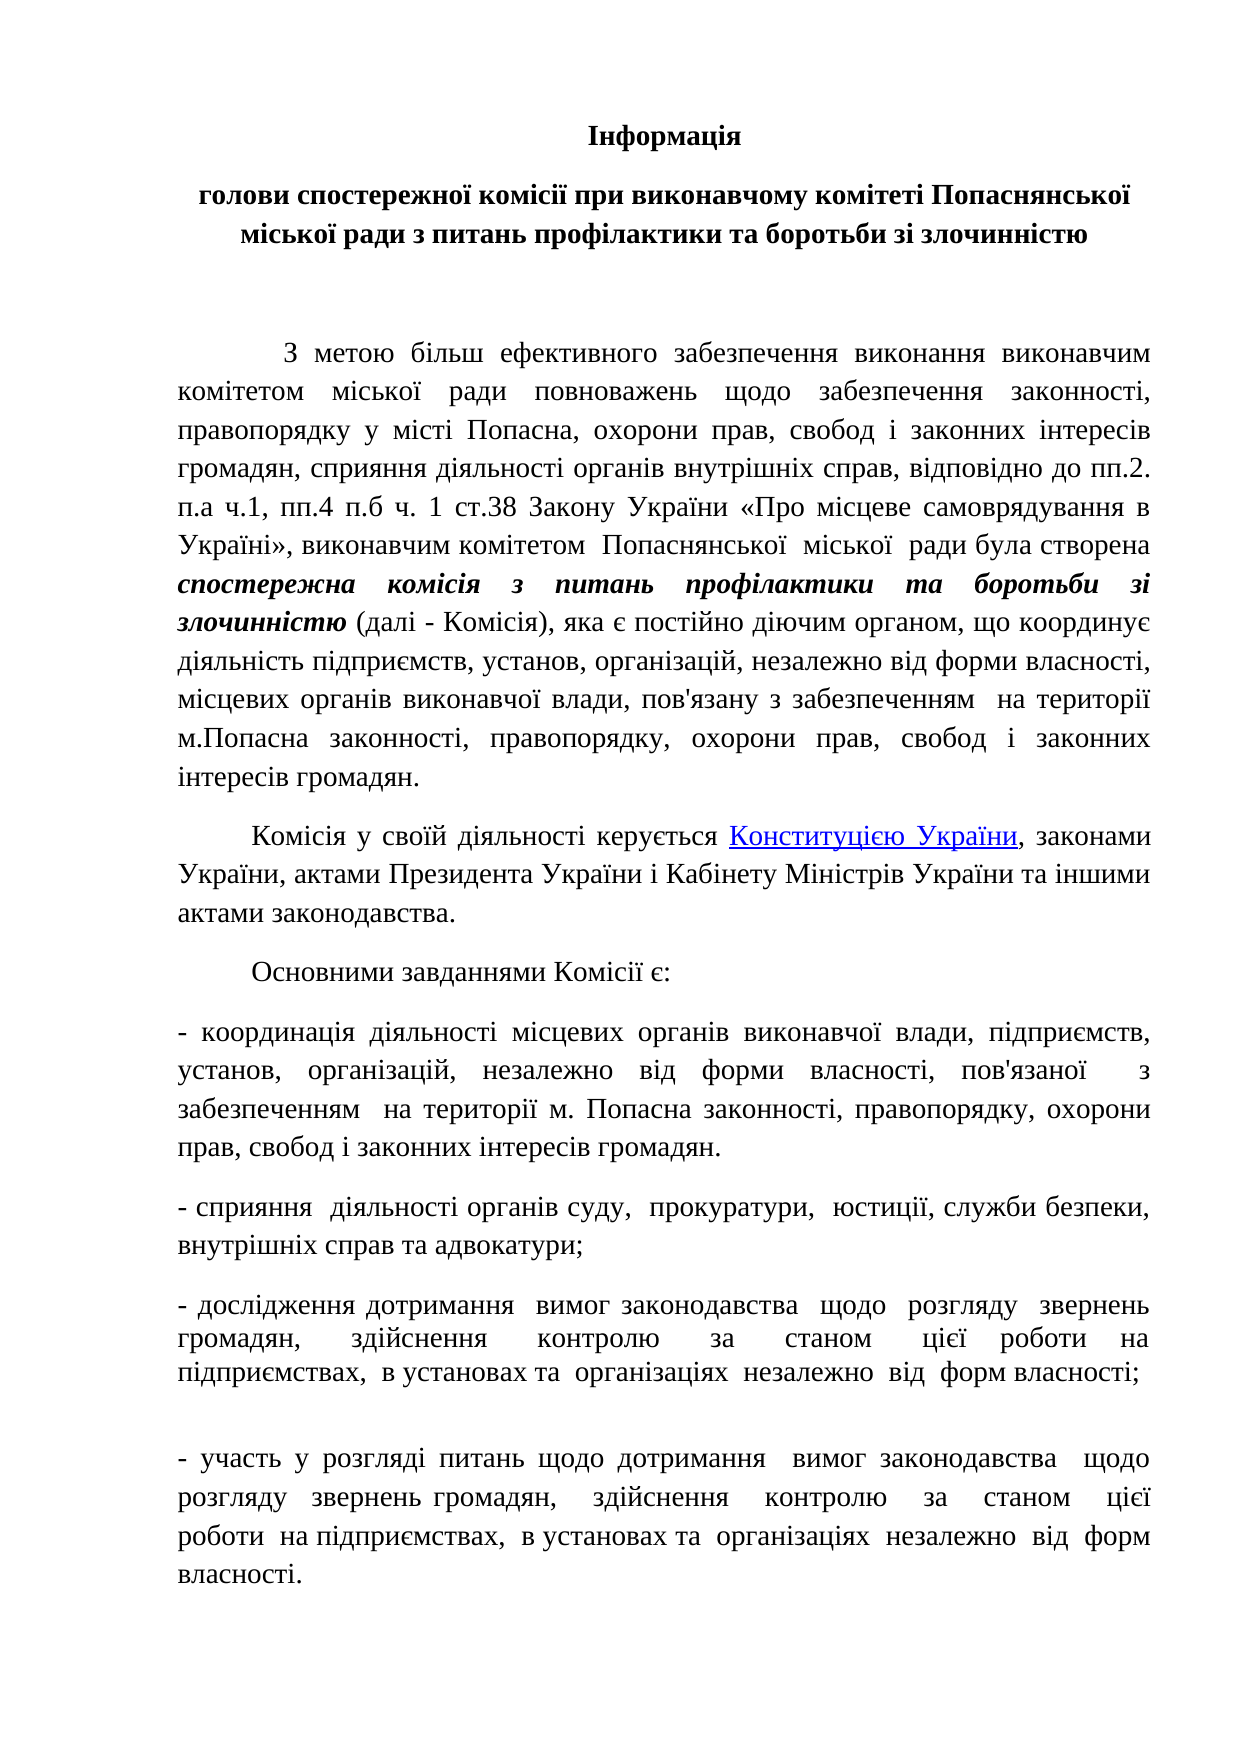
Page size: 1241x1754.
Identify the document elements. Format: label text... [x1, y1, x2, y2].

text - участь у розгляді питань щодо дотримання вимог законодавства щодо розгляду звернень громадян, здійснення контролю за станом цієї роботи на підприємствах, в установах та організаціях незалежно від форм власності. [177, 1441, 1152, 1590]
text - дослідження дотримання вимог законодавства щодо розгляду звернень громадян, здійснення контролю за станом цієї роботи на підприємствах, в установах та організаціях незалежно від форм власності; [177, 1287, 1152, 1387]
text З метою більш ефективного забезпечення виконання виконавчим комітетом міської ради повноважень щодо забезпечення законності, правопорядку у місті Попасна, охорони прав, свобод і законних інтересів громадян, сприяння діяльності органів внутрішніх справ, відповідно до пп.2. п.а ч.1, пп.4 п.б ч. 1 ст.38 Закону України «Про місцеве самоврядування в Україні», виконавчим комітетом Попаснянської міської ради була створена спостережна комісія з питань профілактики та боротьби зі злочинністю (далі - Комісія), яка є постійно діючим органом, що координує діяльність підприємств, установ, організацій, незалежно від форми власності, місцевих органів виконавчої влади, пов'язану з забезпеченням на території м.Попасна законності, правопорядку, охорони прав, свобод і законних інтересів громадян. [177, 335, 1152, 792]
text Інформація [177, 118, 1152, 152]
text Комісія у своїй діяльності керується Конституцією України, законами України, актами Президента України і Кабінету Міністрів України та іншими актами законодавства. [177, 818, 1152, 929]
text - координація діяльності місцевих органів виконавчої влади, підприємств, установ, організацій, незалежно від форми власності, пов'язаної з забезпеченням на території м. Попасна законності, правопорядку, охорони прав, свобод і законних інтересів громадян. [177, 1014, 1152, 1163]
text Основними завданнями Комісії є: [177, 954, 1152, 988]
text голови спостережної комісії при виконавчому комітеті Попаснянської міської ради з питань профілактики та боротьби зі злочинністю [177, 177, 1152, 249]
text - сприяння діяльності органів суду, прокуратури, юстиції, служби безпеки, внутрішніх справ та адвокатури; [177, 1189, 1152, 1261]
